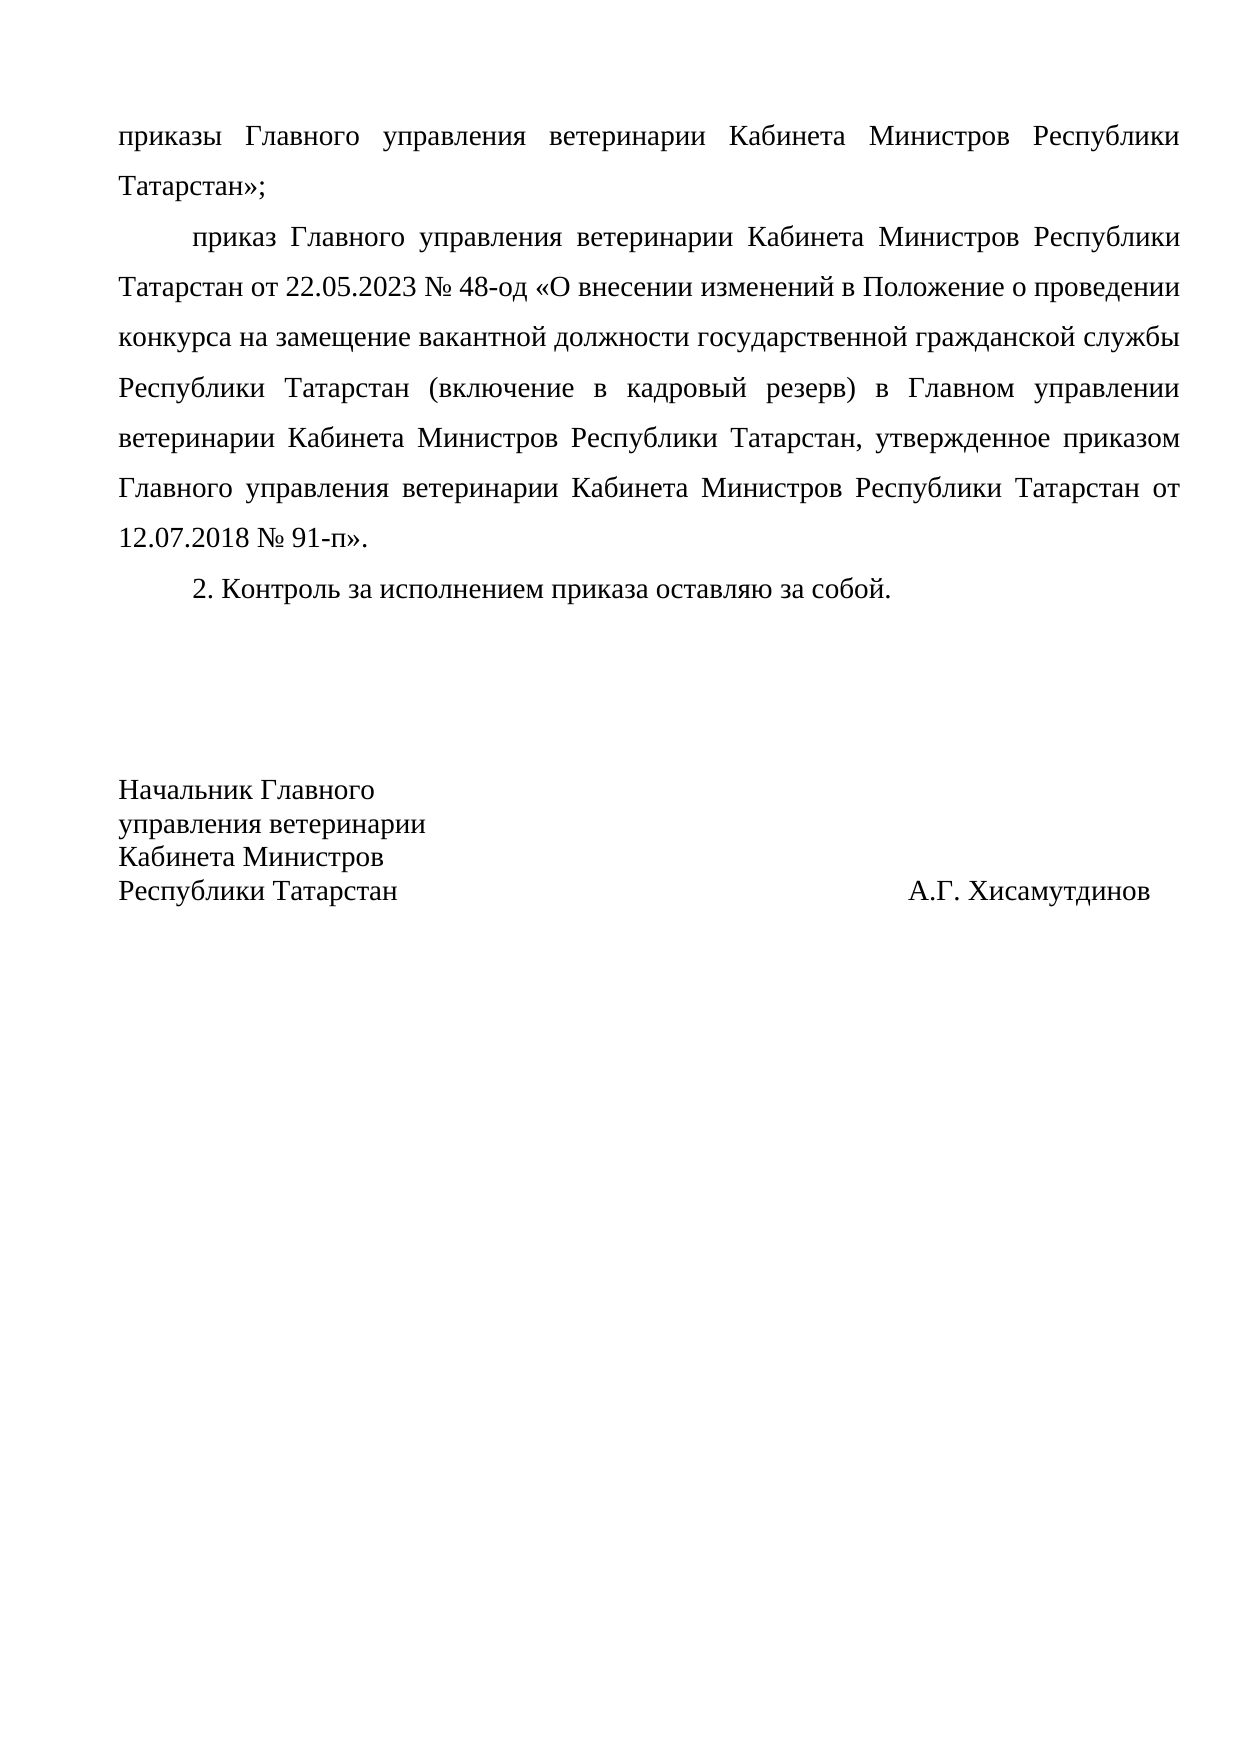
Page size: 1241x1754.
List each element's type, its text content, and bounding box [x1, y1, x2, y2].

text приказ Главного управления ветеринарии Кабинета Министров Республики Татарстан от 22.05.2023 № 48-од «О внесении изменений в Положение о проведении конкурса на замещение вакантной должности государственной гражданской службы Республики Татарстан (включение в кадровый резерв) в Главном управлении ветеринарии Кабинета Министров Республики Татарстан, утвержденное приказом Главного управления ветеринарии Кабинета Министров Республики Татарстан от 12.07.2018 № 91-п». [118, 219, 1181, 554]
text управления ветеринарии [118, 806, 1152, 839]
text Начальник Главного [118, 772, 1152, 806]
text Республики Татарстан А.Г. Хисамутдинов [118, 873, 1152, 906]
text Кабинета Министров [118, 839, 1152, 873]
text 2. Контроль за исполнением приказа оставляю за собой. [118, 571, 1181, 604]
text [118, 118, 1181, 202]
